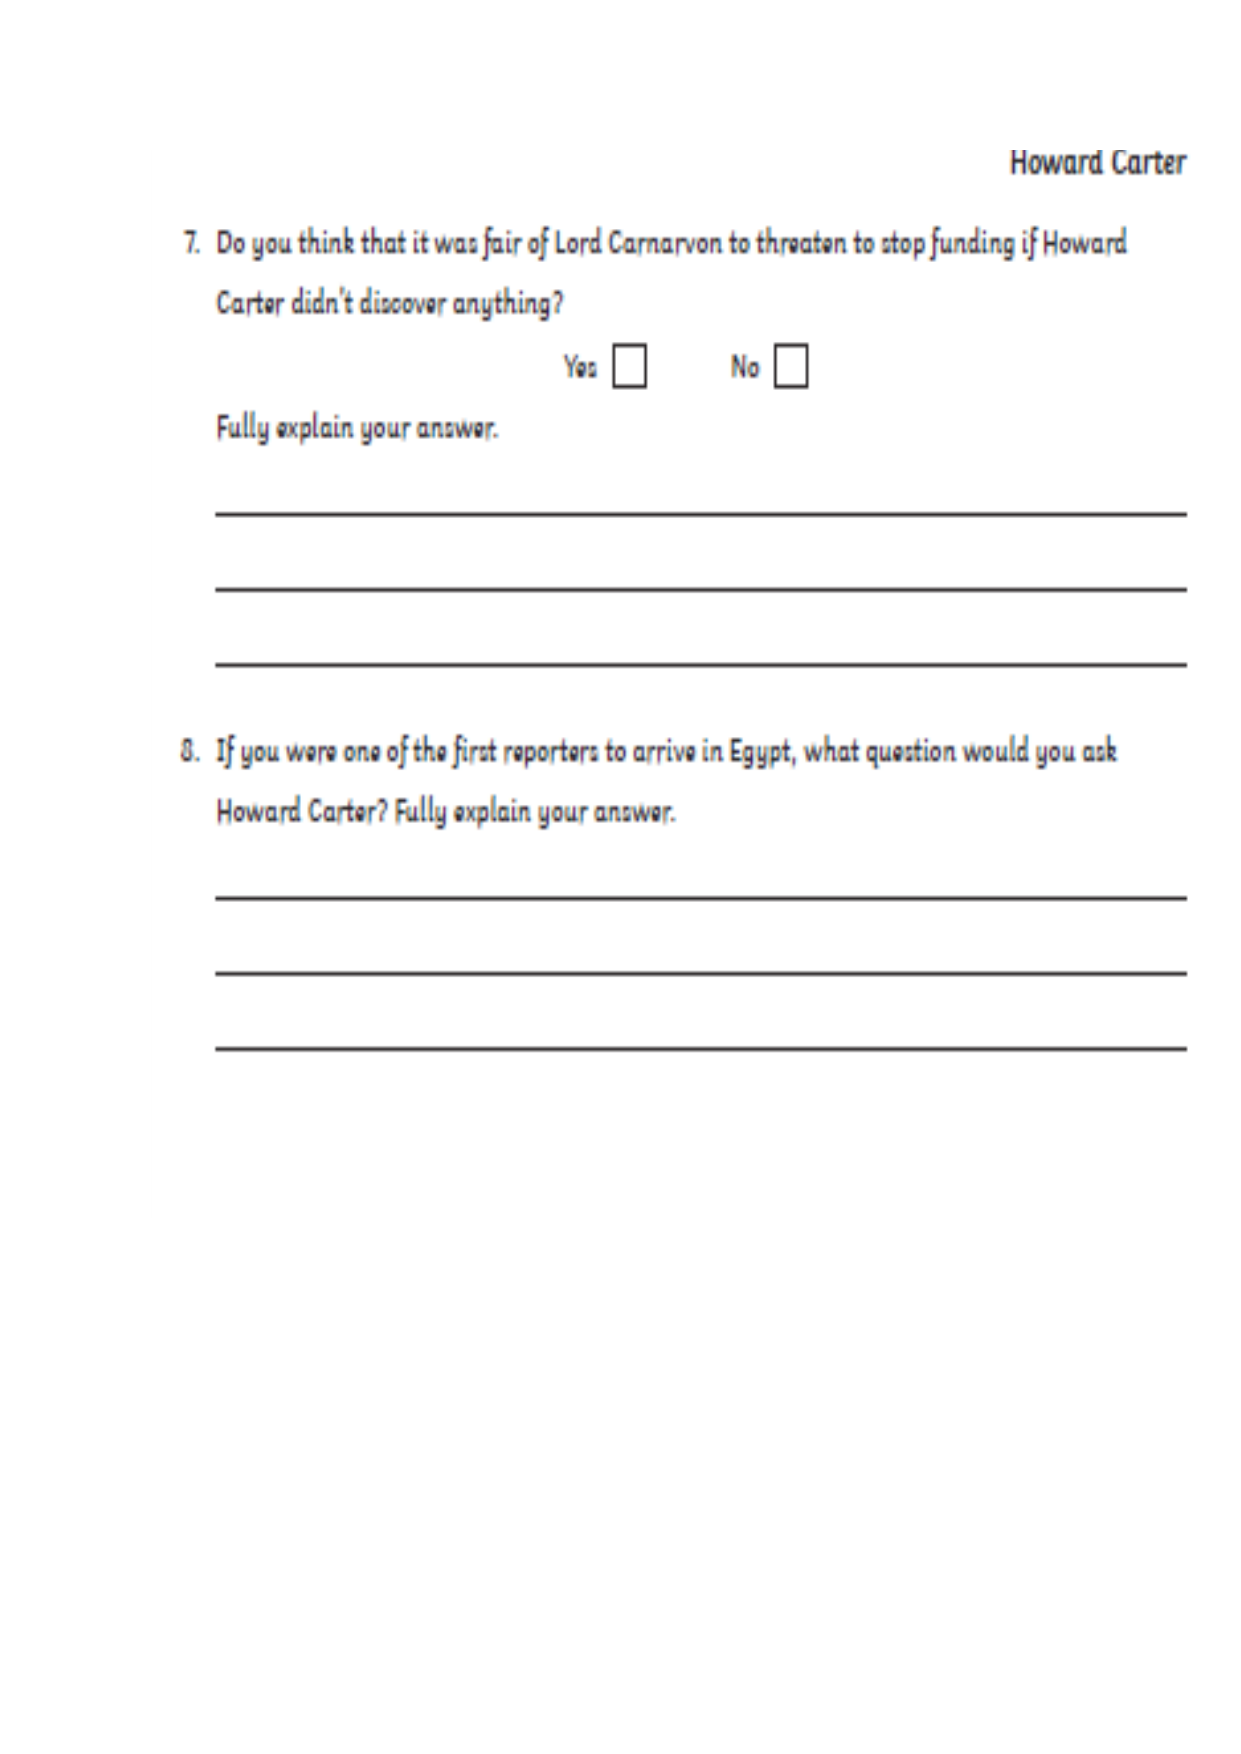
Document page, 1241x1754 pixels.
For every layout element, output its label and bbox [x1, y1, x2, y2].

picture [150, 150, 1217, 1218]
